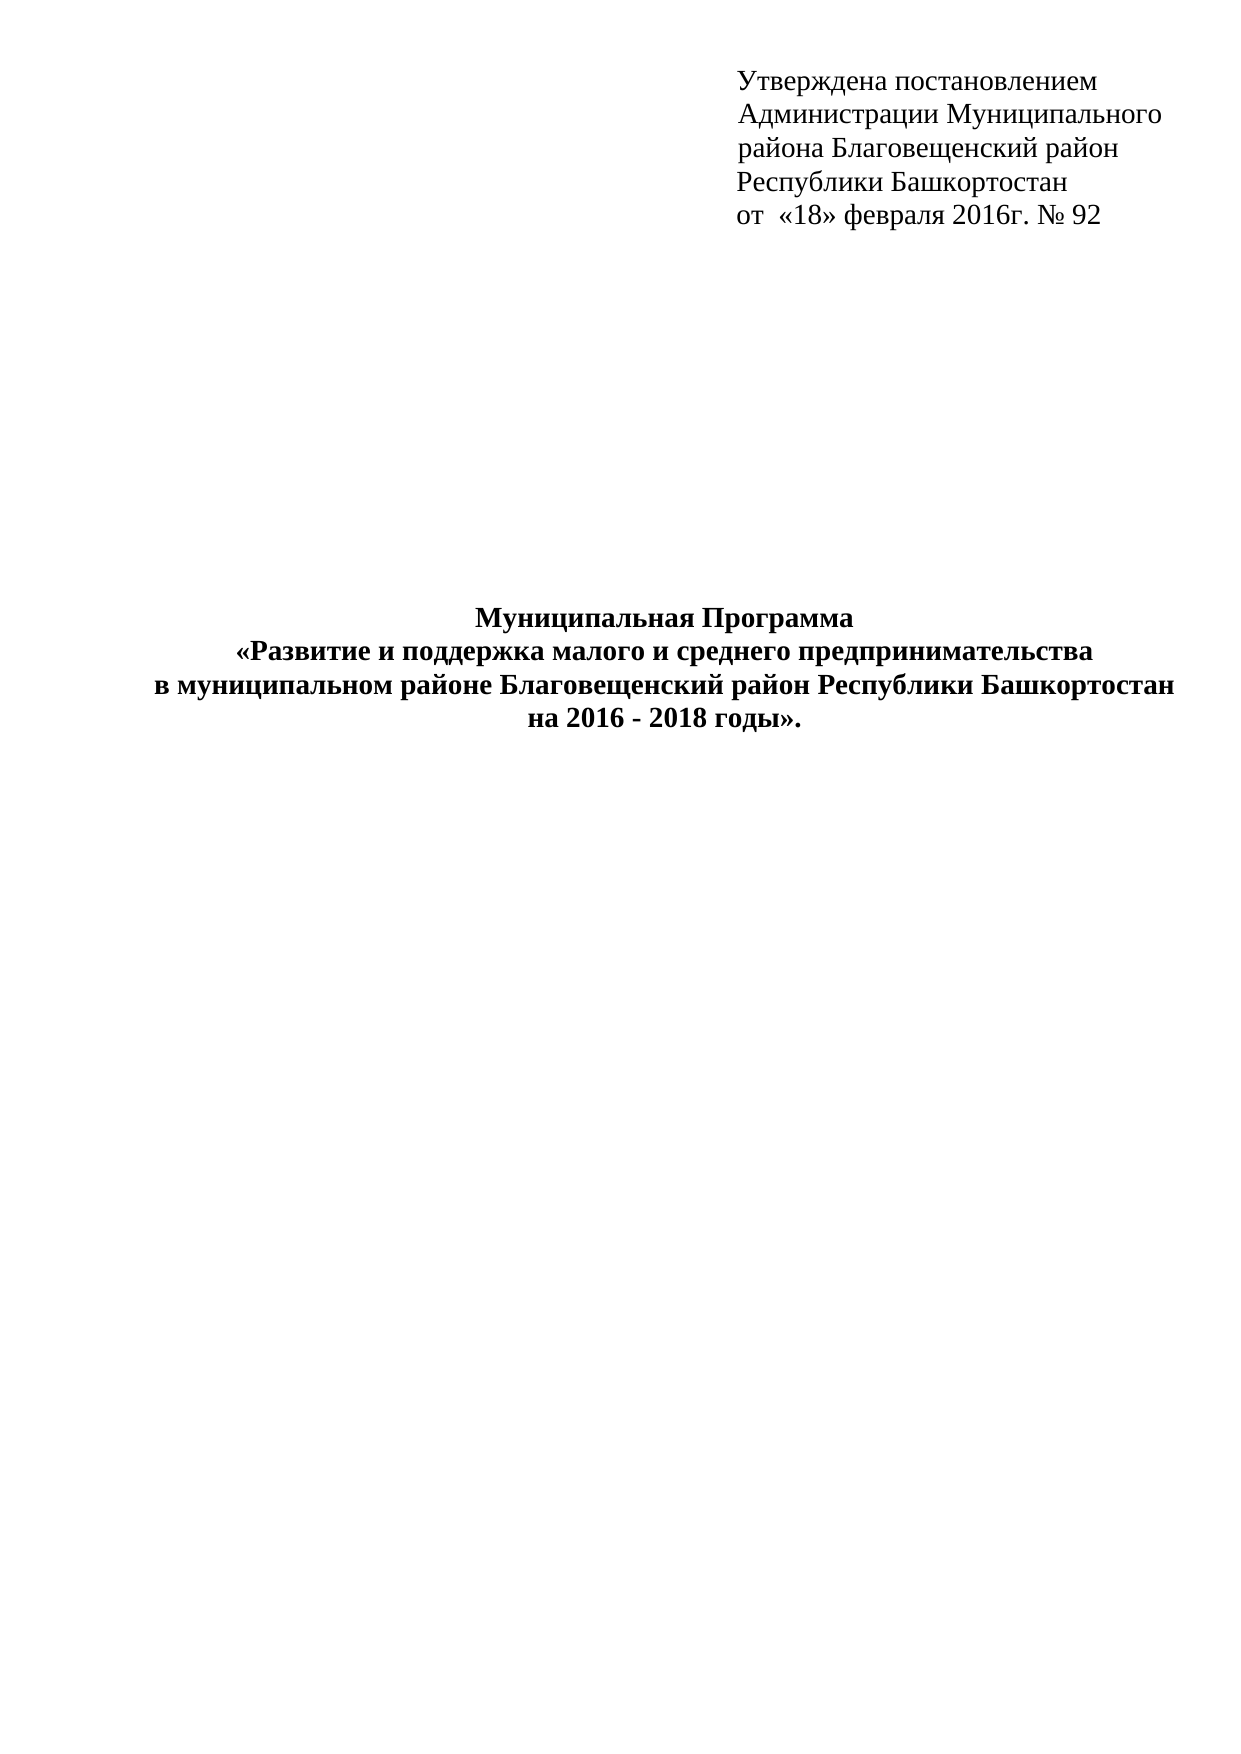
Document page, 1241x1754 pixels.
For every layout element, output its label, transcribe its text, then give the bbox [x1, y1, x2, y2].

text Утверждена постановлением Администрации Муниципального района Благовещенский район [729, 63, 1181, 164]
text в муниципальном районе Благовещенский район Республики Башкортостан на 2016 - 2018 годы». [148, 667, 1181, 734]
text от «18» февраля 2016г. № 92 [729, 197, 1181, 231]
text «Развитие и поддержка малого и среднего предпринимательства [148, 633, 1181, 667]
text Республики Башкортостан [729, 164, 1181, 197]
text Муниципальная Программа [148, 600, 1181, 633]
